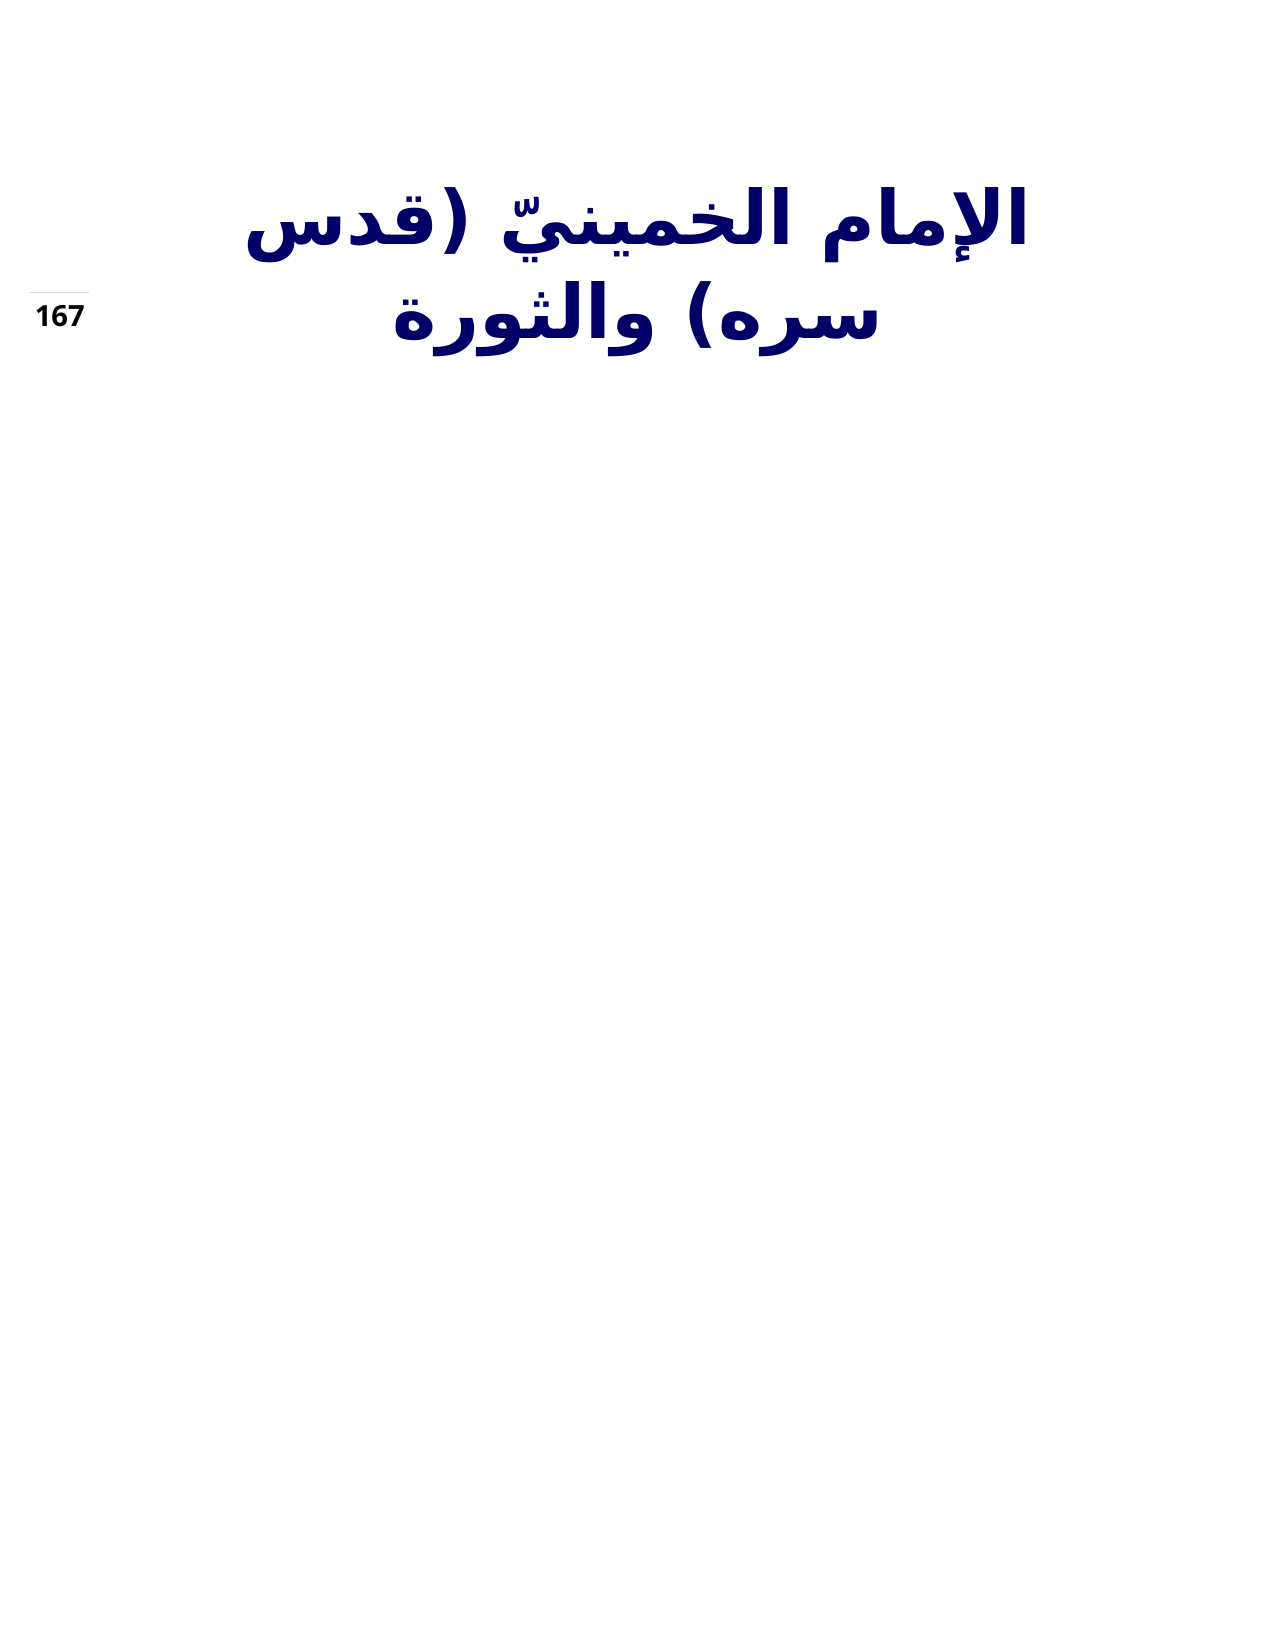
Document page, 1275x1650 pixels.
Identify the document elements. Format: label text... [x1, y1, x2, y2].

subtitle الإمام الخمينيّ (قدس سره) والثورة [187, 175, 1087, 357]
